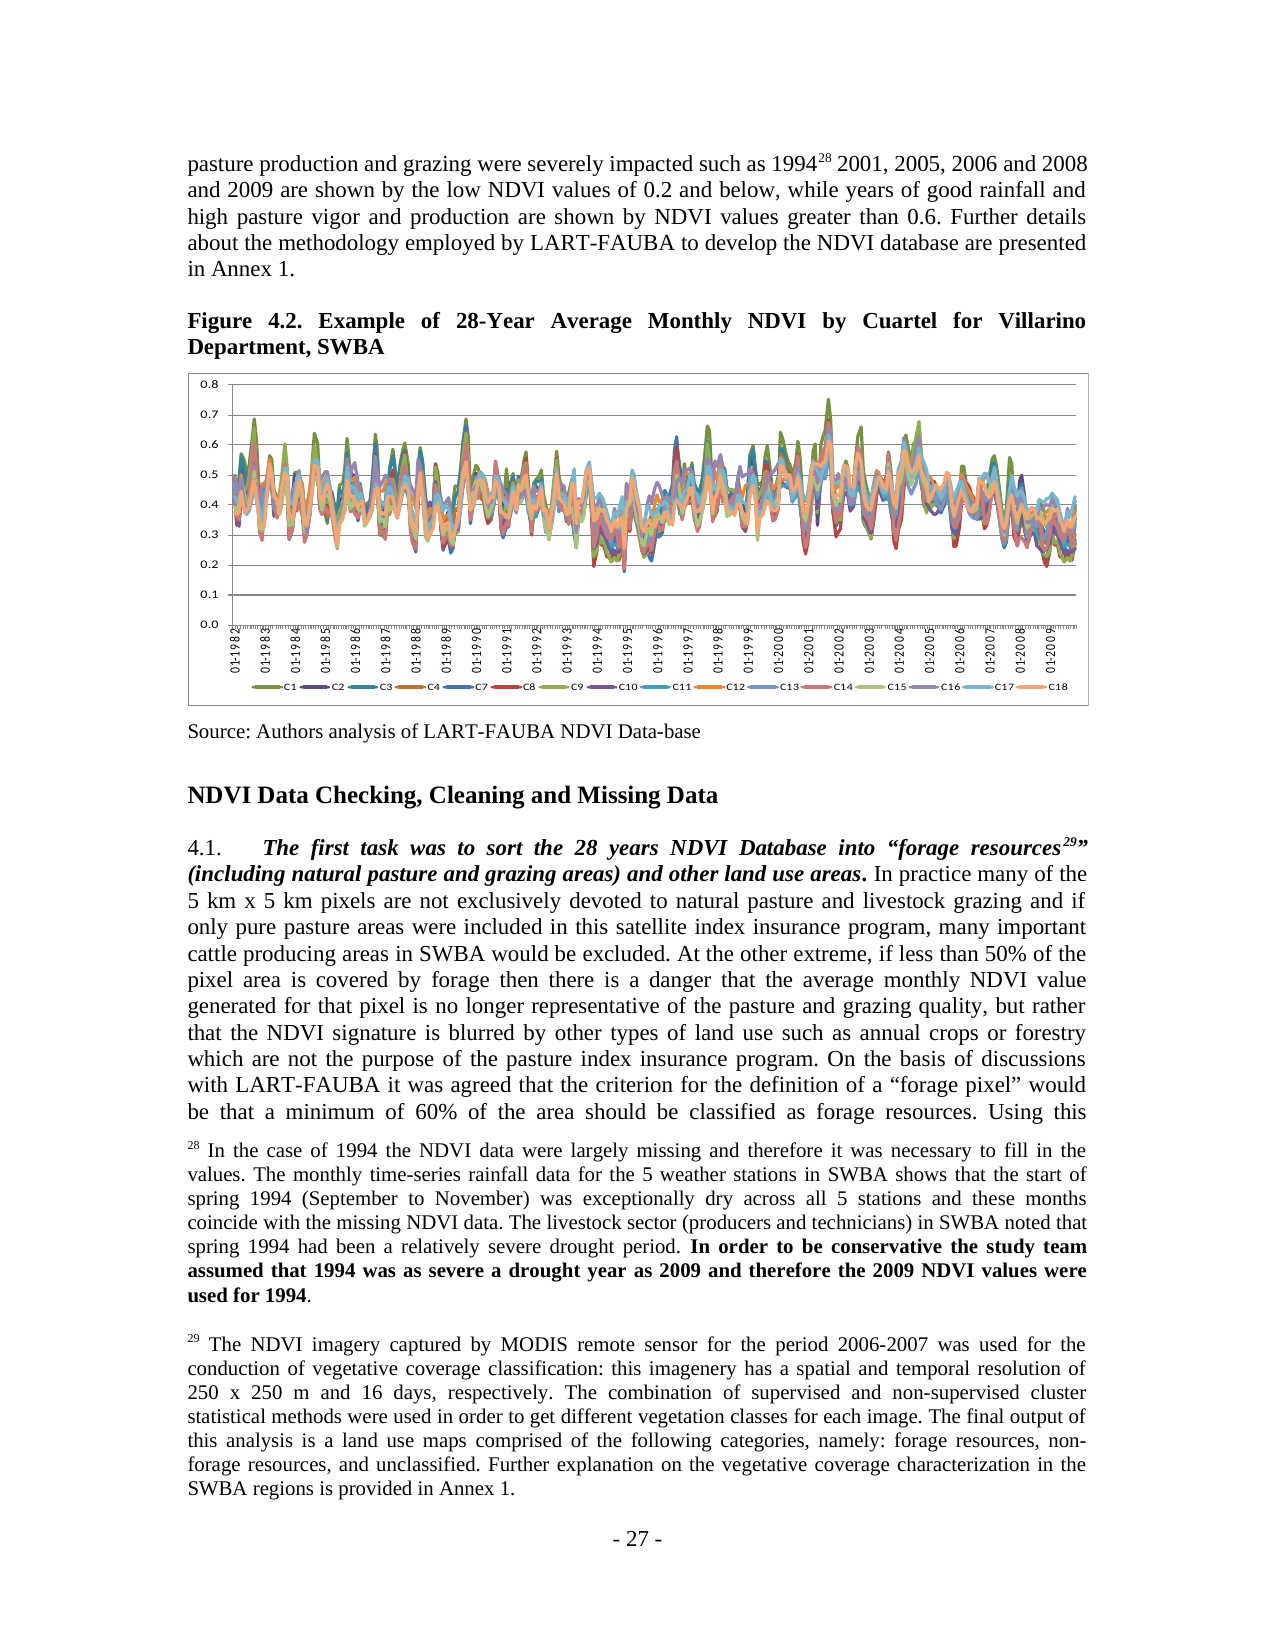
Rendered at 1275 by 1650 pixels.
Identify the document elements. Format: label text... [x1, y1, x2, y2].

text Figure 4.2. Example of 28-Year Average Monthly NDVI by Cuartel for Villarino Department, SWBA [187, 307, 1088, 359]
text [187, 150, 1088, 282]
subtitle NDVI Data Checking, Cleaning and Missing Data [187, 780, 1088, 809]
text The first task was to sort the 28 years NDVI Database into “forage resources” (including natural pasture and grazing areas) and other land use areas. In practice many of the 5 km x 5 km pixels are not exclusively devoted to natural pasture and livestock grazing and if only pure pasture areas were included in this satellite index insurance program, many important cattle producing areas in SWBA would be excluded. At the other extreme, if less than 50% of the pixel area is covered by forage then there is a danger that the average monthly NDVI value generated for that pixel is no longer representative of the pasture and grazing quality, but rather that the NDVI signature is blurred by other types of land use such as annual crops or forestry which are not the purpose of the pasture index insurance program. On the basis of discussions with LART-FAUBA it was agreed that the criterion for the definition of a “forage pixel” would be that a minimum of 60% of the area should be classified as forage resources. Using this criterion, a total of 1,591 pixels qualified as forage pixels which would be included in the insurance program (Table 4.1). The location of these pixels is shown in the Map in Figure 4.3 and further discussion of the land use mapping system and issues are presented in the next section. (See Annex 1 for full details of the methodology used by LART-FAUBA to process the NDVI data and classify forage resource pixels). [187, 834, 1088, 1124]
text Source: Authors analysis of LART-FAUBA NDVI Data-base [187, 719, 1088, 743]
